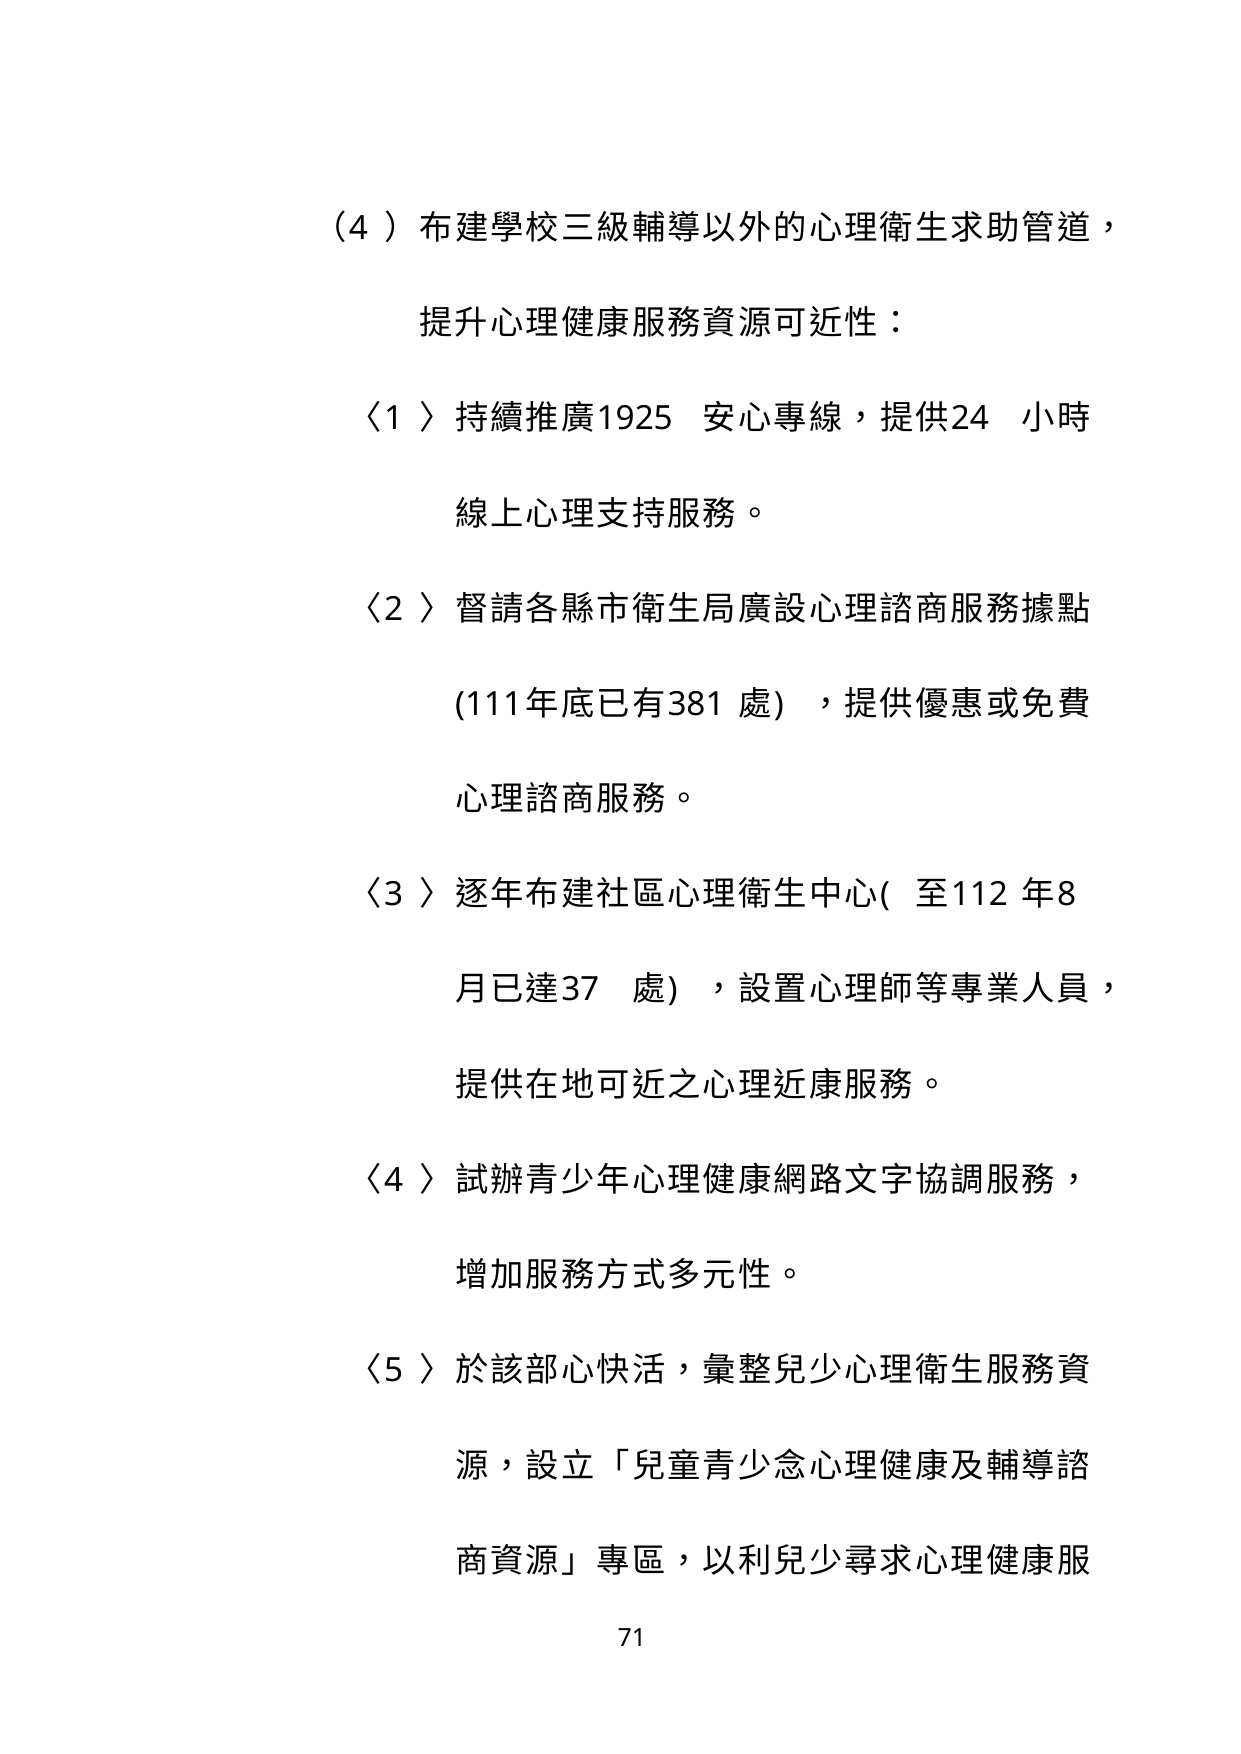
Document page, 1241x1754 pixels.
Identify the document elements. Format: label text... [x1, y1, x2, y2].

subtitle 逐年布建社區心理衛生中心(至112年8月已達37處)，設置心理師等專業人員，提供在地可近之心理近康服務。 [331, 844, 1092, 1129]
subtitle 持續推廣1925安心專線，提供24小時線上心理支持服務。 [331, 368, 1092, 558]
subtitle 於該部心快活，彙整兒少心理衛生服務資源，設立「兒童青少念心理健康及輔導諮商資源」專區，以利兒少尋求心理健康服務。 [331, 1320, 1092, 1605]
subtitle 布建學校三級輔導以外的心理衛生求助管道，提升心理健康服務資源可近性： [296, 177, 1092, 368]
subtitle 試辦青少年心理健康網路文字協調服務，增加服務方式多元性。 [331, 1129, 1092, 1320]
subtitle 督請各縣市衛生局廣設心理諮商服務據點(111年底已有381處)，提供優惠或免費心理諮商服務。 [331, 558, 1092, 844]
